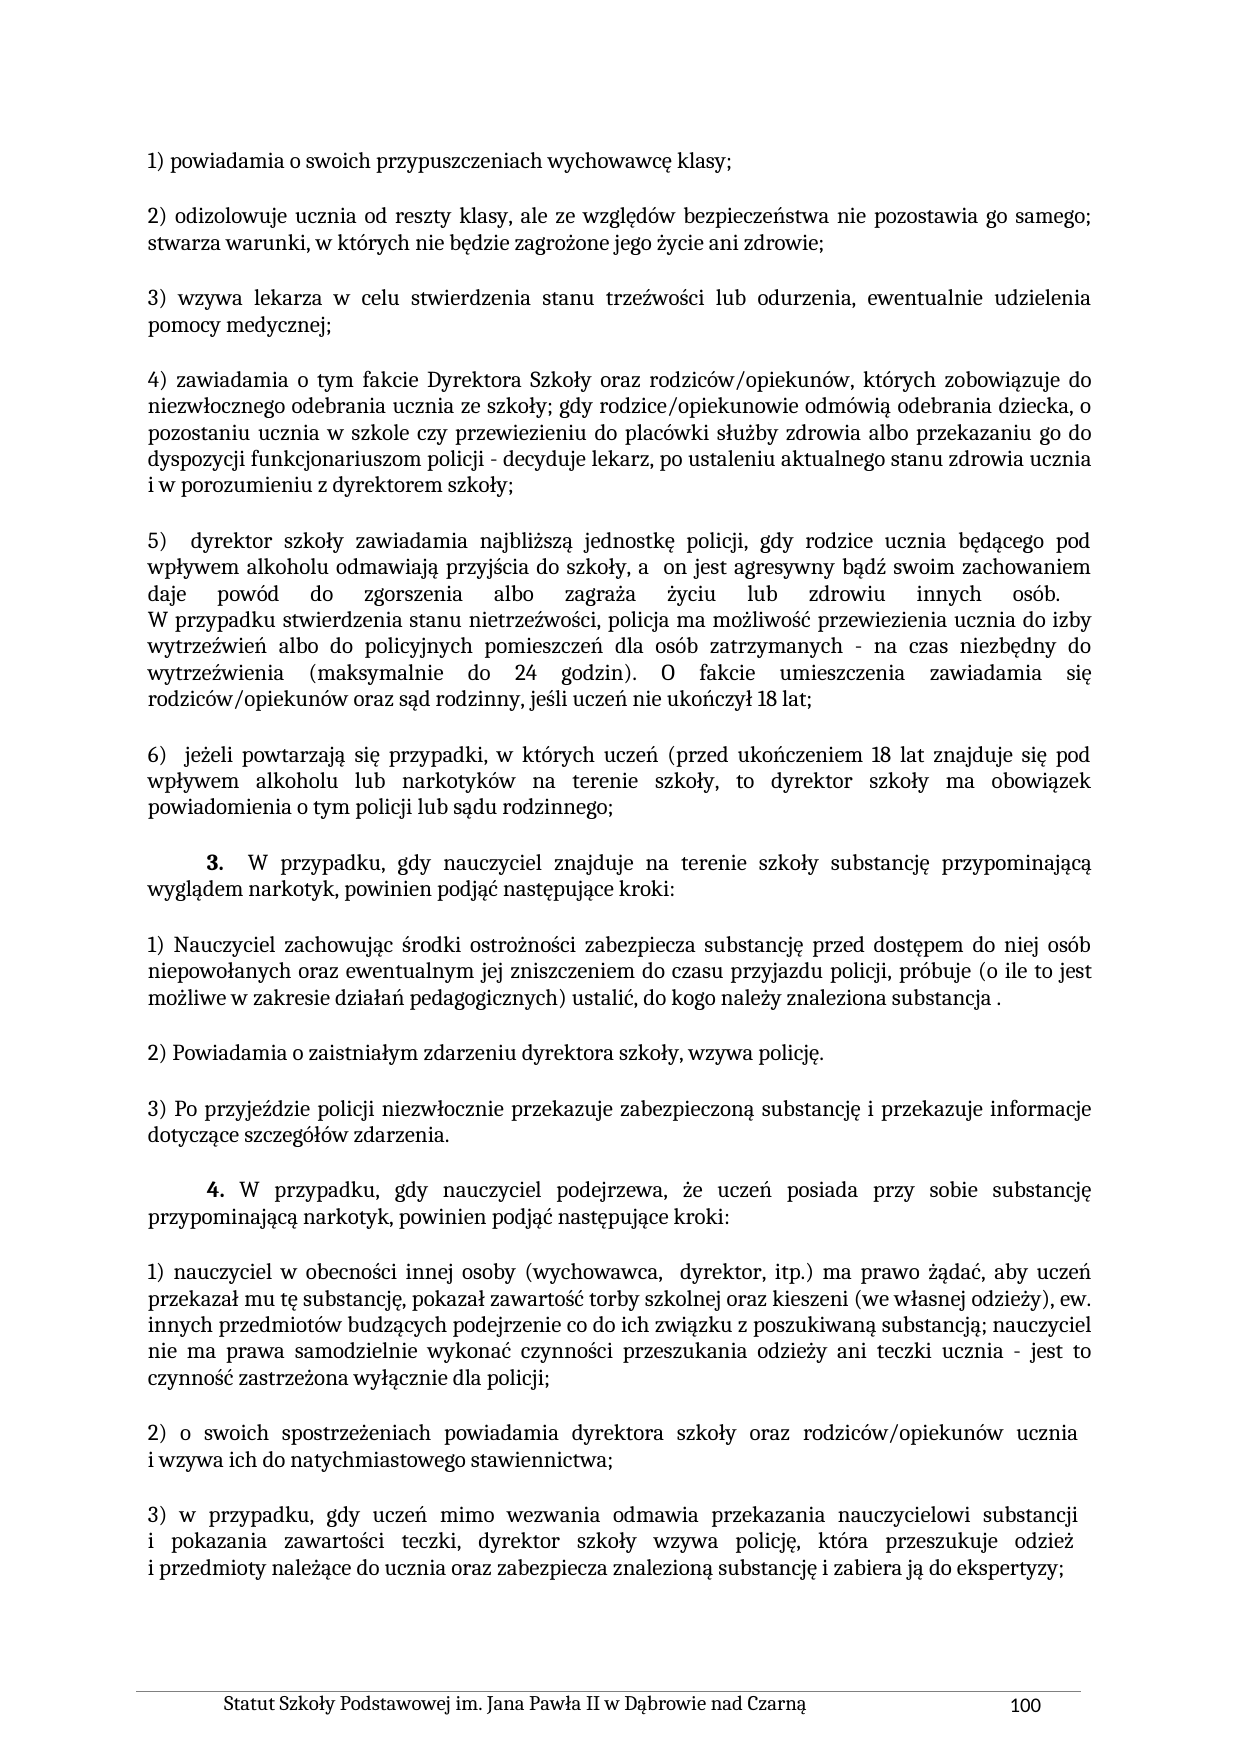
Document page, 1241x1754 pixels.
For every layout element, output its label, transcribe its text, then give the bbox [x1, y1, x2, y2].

text 1) powiadamia o swoich przypuszczeniach wychowawcę klasy; [148, 148, 1093, 174]
text 4. W przypadku, gdy nauczyciel podejrzewa, że uczeń posiada przy sobie substancję przypominającą narkotyk, powinien podjąć następujące kroki: [148, 1177, 1093, 1230]
text 2) o swoich spostrzeżeniach powiadamia dyrektora szkoły oraz rodziców/opiekunów ucznia i wzywa ich do natychmiastowego stawiennictwa; [148, 1420, 1093, 1473]
text 1) Nauczyciel zachowując środki ostrożności zabezpiecza substancję przed dostępem do niej osób niepowołanych oraz ewentualnym jej zniszczeniem do czasu przyjazdu policji, próbuje (o ile to jest możliwe w zakresie działań pedagogicznych) ustalić, do kogo należy znaleziona substancja . [148, 932, 1093, 1011]
text 4) zawiadamia o tym fakcie Dyrektora Szkoły oraz rodziców/opiekunów, których zobowiązuje do niezwłocznego odebrania ucznia ze szkoły; gdy rodzice/opiekunowie odmówią odebrania dziecka, o pozostaniu ucznia w szkole czy przewiezieniu do placówki służby zdrowia albo przekazaniu go do dyspozycji funkcjonariuszom policji - decyduje lekarz, po ustaleniu aktualnego stanu zdrowia ucznia i w porozumieniu z dyrektorem szkoły; [148, 367, 1093, 499]
text 6) jeżeli powtarzają się przypadki, w których uczeń (przed ukończeniem 18 lat znajduje się pod wpływem alkoholu lub narkotyków na terenie szkoły, to dyrektor szkoły ma obowiązek powiadomienia o tym policji lub sądu rodzinnego; [148, 741, 1093, 821]
text 3) wzywa lekarza w celu stwierdzenia stanu trzeźwości lub odurzenia, ewentualnie udzielenia pomocy medycznej; [148, 285, 1093, 338]
text 1) nauczyciel w obecności innej osoby (wychowawca, dyrektor, itp.) ma prawo żądać, aby uczeń przekazał mu tę substancję, pokazał zawartość torby szkolnej oraz kieszeni (we własnej odzieży), ew. innych przedmiotów budzących podejrzenie co do ich związku z poszukiwaną substancją; nauczyciel nie ma prawa samodzielnie wykonać czynności przeszukania odzieży ani teczki ucznia - jest to czynność zastrzeżona wyłącznie dla policji; [148, 1259, 1093, 1391]
text 5) dyrektor szkoły zawiadamia najbliższą jednostkę policji, gdy rodzice ucznia będącego pod wpływem alkoholu odmawiają przyjścia do szkoły, a on jest agresywny bądź swoim zachowaniem daje powód do zgorszenia albo zagraża życiu lub zdrowiu innych osób. W przypadku stwierdzenia stanu nietrzeźwości, policja ma możliwość przewiezienia ucznia do izby wytrzeźwień albo do policyjnych pomieszczeń dla osób zatrzymanych - na czas niezbędny do wytrzeźwienia (maksymalnie do 24 godzin). O fakcie umieszczenia zawiadamia się rodziców/opiekunów oraz sąd rodzinny, jeśli uczeń nie ukończył 18 lat; [148, 528, 1093, 712]
text 3) w przypadku, gdy uczeń mimo wezwania odmawia przekazania nauczycielowi substancji i pokazania zawartości teczki, dyrektor szkoły wzywa policję, która przeszukuje odzież i przedmioty należące do ucznia oraz zabezpiecza znalezioną substancję i zabiera ją do ekspertyzy; [148, 1502, 1093, 1581]
text 2) odizolowuje ucznia od reszty klasy, ale ze względów bezpieczeństwa nie pozostawia go samego; stwarza warunki, w których nie będzie zagrożone jego życie ani zdrowie; [148, 203, 1093, 256]
text 3. W przypadku, gdy nauczyciel znajduje na terenie szkoły substancję przypominającą wyglądem narkotyk, powinien podjąć następujące kroki: [148, 850, 1093, 902]
text 2) Powiadamia o zaistniałym zdarzeniu dyrektora szkoły, wzywa policję. [148, 1040, 1093, 1066]
text 3) Po przyjeździe policji niezwłocznie przekazuje zabezpieczoną substancję i przekazuje informacje dotyczące szczegółów zdarzenia. [148, 1095, 1093, 1148]
